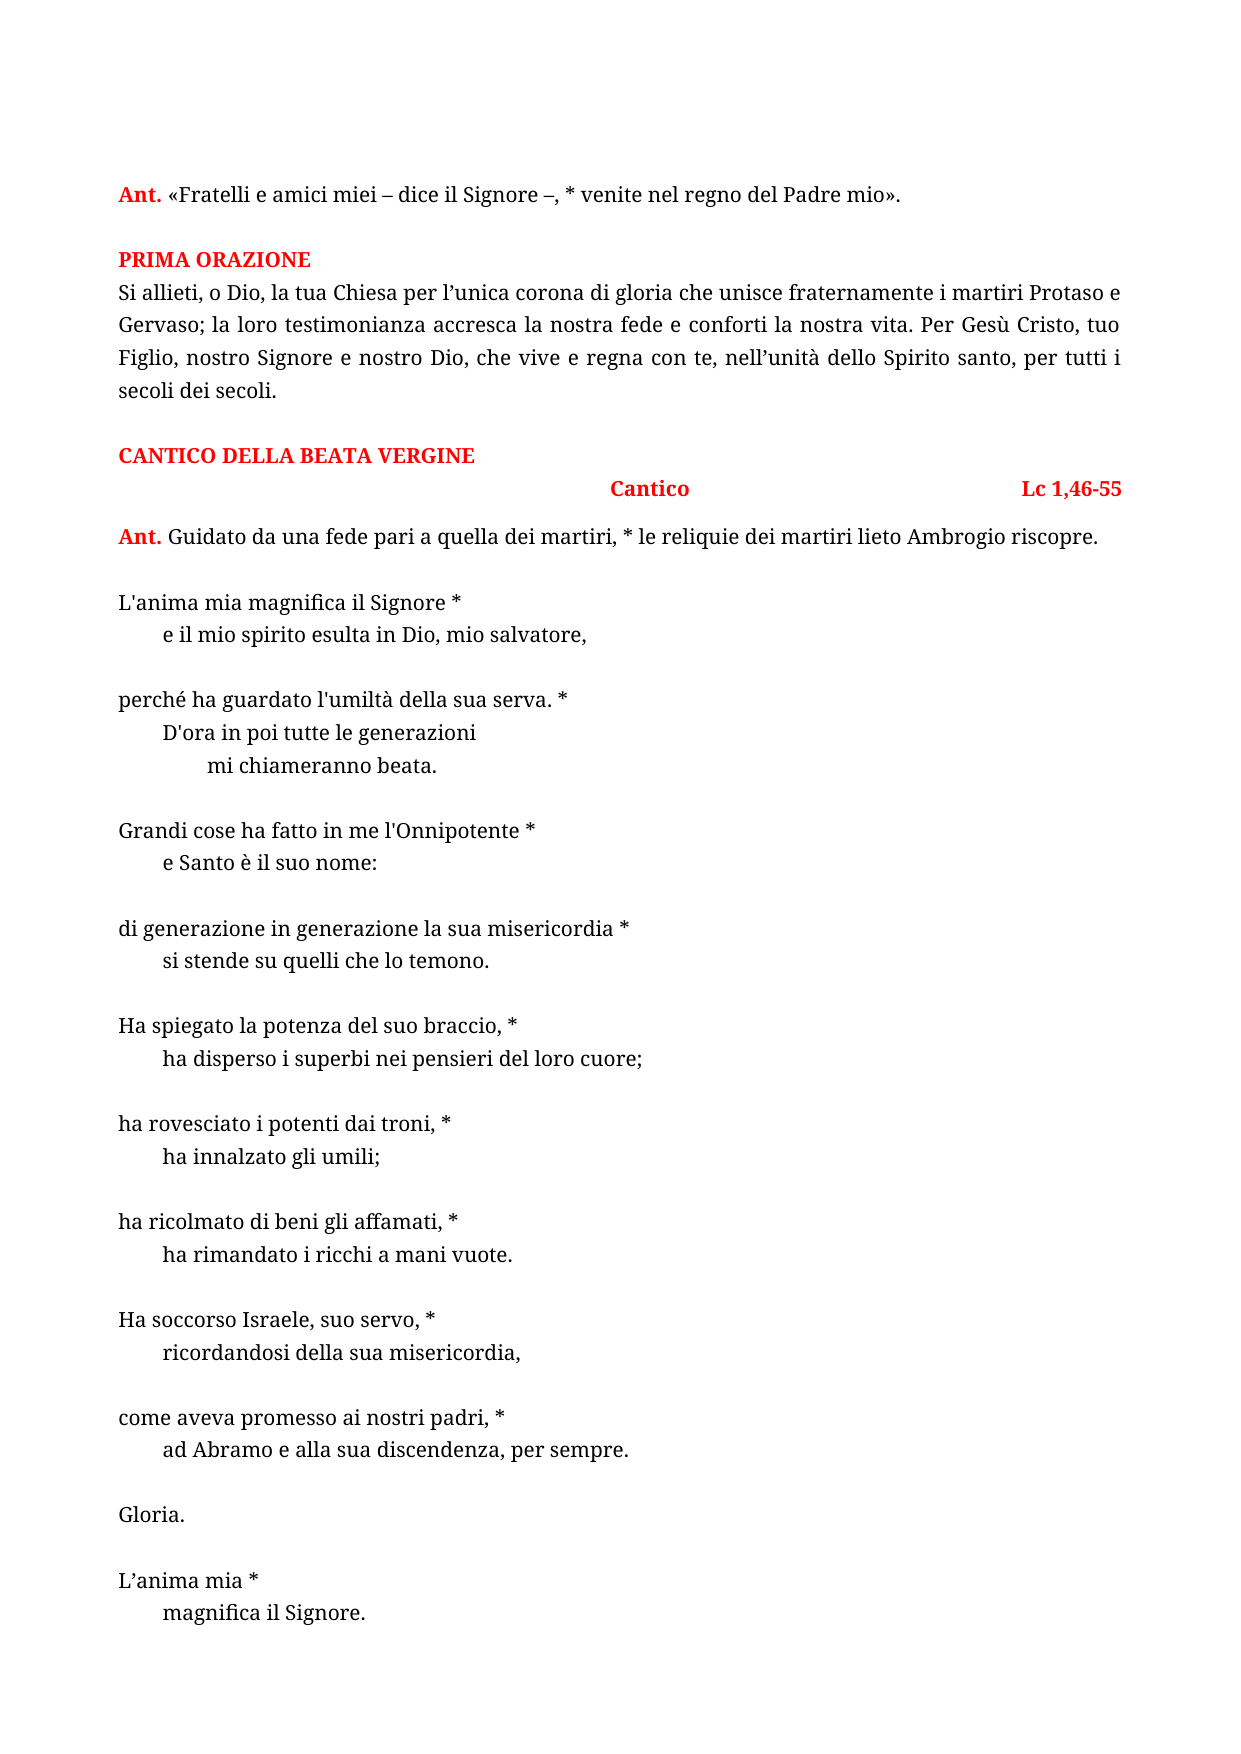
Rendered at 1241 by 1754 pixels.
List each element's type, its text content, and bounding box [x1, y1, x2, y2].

text PRIMA ORAZIONE [118, 245, 1122, 274]
text ha innalzato gli umili; [118, 1142, 1122, 1170]
text Ha soccorso Israele, suo servo, * [118, 1305, 1122, 1333]
text Cantico Lc 1,46-55 [118, 474, 1122, 502]
text Gloria. [118, 1501, 1122, 1529]
text ha rimandato i ricchi a mani vuote. [118, 1240, 1122, 1268]
text ad Abramo e alla sua discendenza, per sempre. [118, 1435, 1122, 1464]
text Grandi cose ha fatto in me l'Onnipotente * [118, 816, 1122, 844]
text Ant. Guidato da una fede pari a quella dei martiri, * le reliquie dei martiri lieto Ambrogio riscopre. [118, 522, 1122, 551]
text CANTICO DELLA BEATA VERGINE [118, 441, 1122, 469]
text Ant. «Fratelli e amici miei – dice il Signore –, * venite nel regno del Padre mio». [118, 180, 1122, 209]
text magnifica il Signore. [118, 1598, 1122, 1627]
text e Santo è il suo nome: [118, 848, 1122, 877]
text ha rovesciato i potenti dai troni, * [118, 1109, 1122, 1138]
text ha disperso i superbi nei pensieri del loro cuore; [118, 1044, 1122, 1073]
text Si allieti, o Dio, la tua Chiesa per l’unica corona di gloria che unisce fraternamente i martiri Protaso e Gervaso; la loro testimonianza accresca la nostra fede e conforti la nostra vita. Per Gesù Cristo, tuo Figlio, nostro Signore e nostro Dio, che vive e regna con te, nell’unità dello Spirito santo, per tutti i secoli dei secoli. [118, 278, 1122, 404]
text ricordandosi della sua misericordia, [118, 1338, 1122, 1366]
text ha ricolmato di beni gli affamati, * [118, 1207, 1122, 1236]
text si stende su quelli che lo temono. [118, 946, 1122, 975]
text L'anima mia magnifica il Signore * [118, 588, 1122, 616]
text come aveva promesso ai nostri padri, * [118, 1403, 1122, 1431]
text e il mio spirito esulta in Dio, mio salvatore, [118, 620, 1122, 649]
text D'ora in poi tutte le generazioni [118, 718, 1122, 747]
text perché ha guardato l'umiltà della sua serva. * [118, 686, 1122, 714]
text L’anima mia * [118, 1566, 1122, 1594]
text Ha spiegato la potenza del suo braccio, * [118, 1012, 1122, 1040]
text mi chiameranno beata. [118, 751, 1122, 779]
text di generazione in generazione la sua misericordia * [118, 914, 1122, 942]
